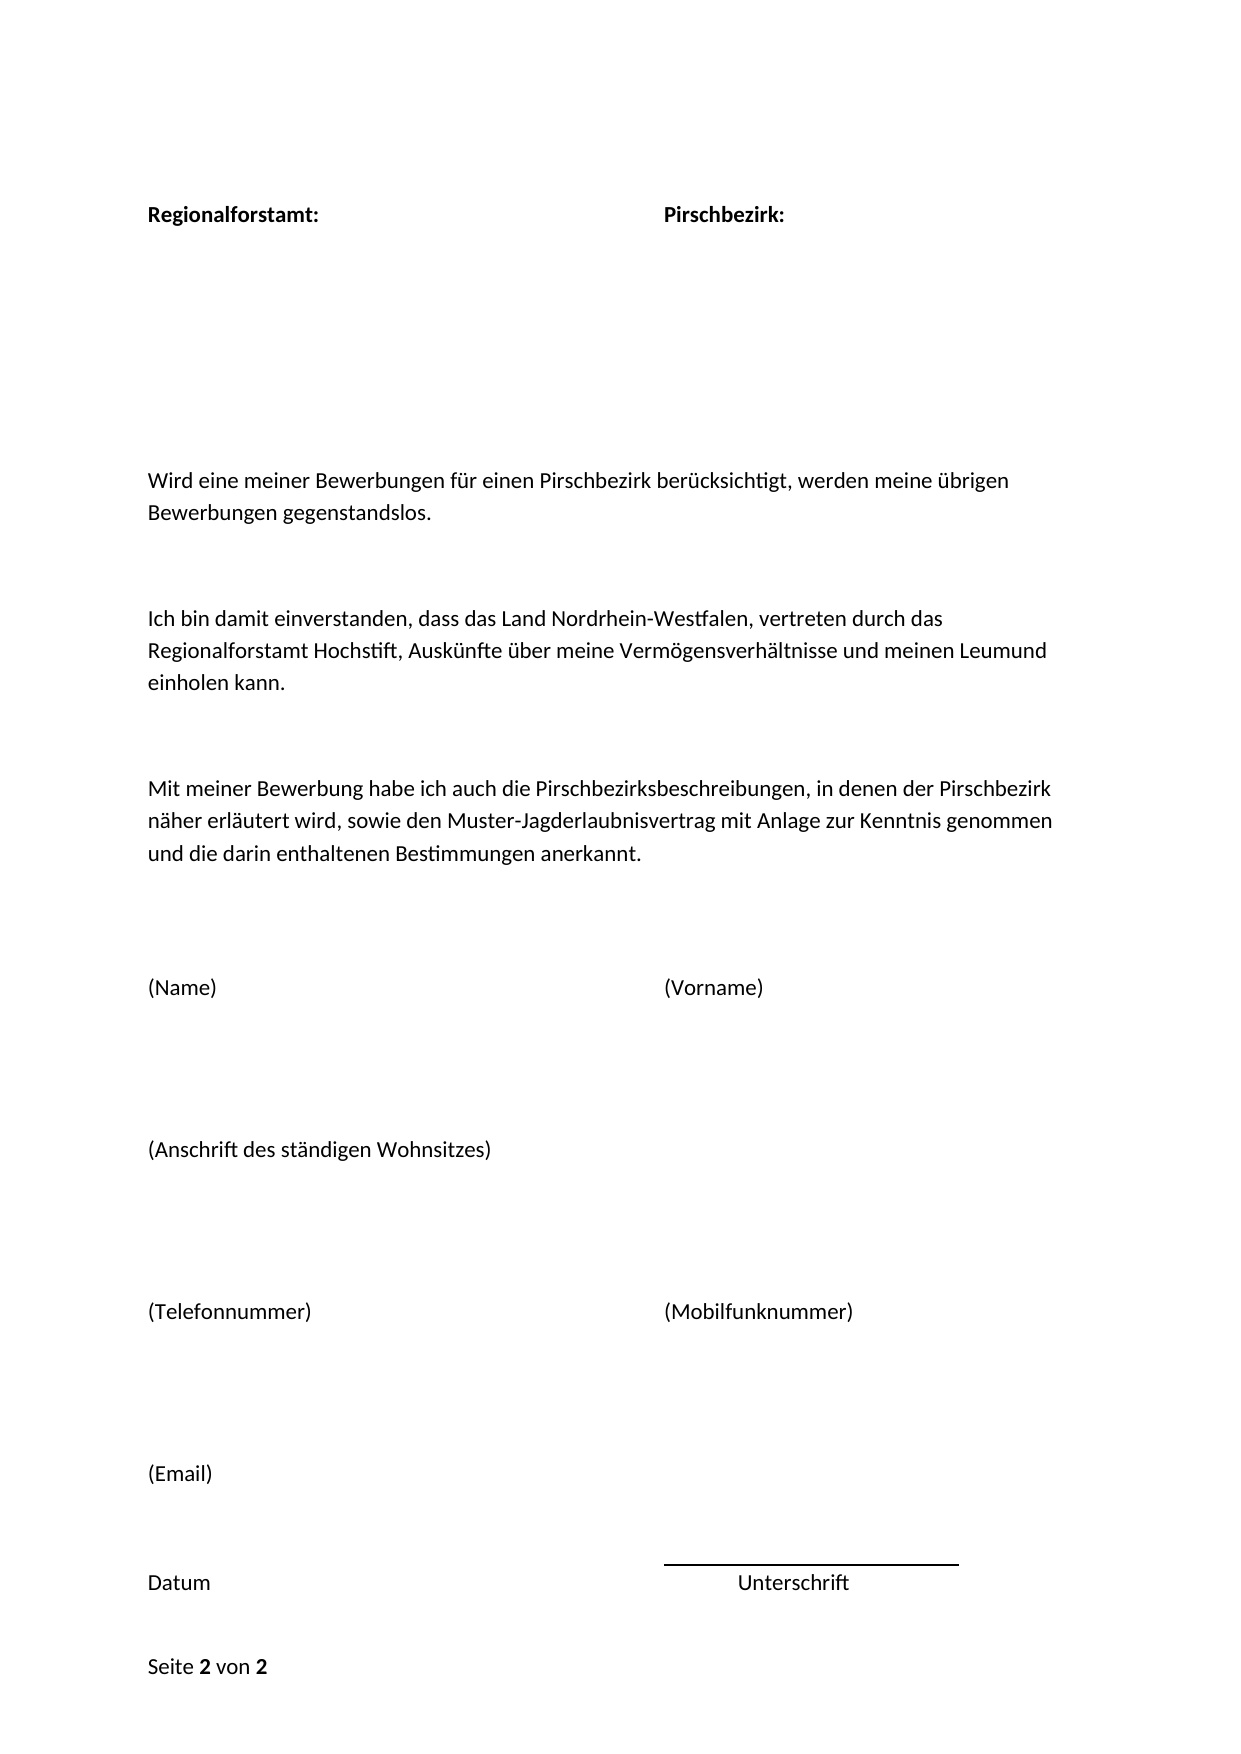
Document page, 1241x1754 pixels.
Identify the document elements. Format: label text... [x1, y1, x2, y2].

text (Email) [148, 1459, 1093, 1487]
text Regionalforstamt: Pirschbezirk: [148, 201, 1093, 229]
text Mit meiner Bewerbung habe ich auch die Pirschbezirksbeschreibungen, in denen der Pirschbezirk näher erläutert wird, sowie den Muster-Jagderlaubnisvertrag mit Anlage zur Kenntnis genommen und die darin enthaltenen Bestimmungen anerkannt. [148, 774, 1093, 867]
text (Telefonnummer) (Mobilfunknummer) [148, 1297, 1093, 1325]
text (Anschrift des ständigen Wohnsitzes) [148, 1135, 1093, 1163]
text Wird eine meiner Bewerbungen für einen Pirschbezirk berücksichtigt, werden meine übrigen Bewerbungen gegenstandslos. [148, 466, 1093, 526]
text Datum Unterschrift [148, 1568, 1093, 1596]
text (Name) (Vorname) [148, 973, 1093, 1001]
text Ich bin damit einverstanden, dass das Land Nordrhein-Westfalen, vertreten durch das Regionalforstamt Hochstift, Auskünfte über meine Vermögensverhältnisse und meinen Leumund einholen kann. [148, 604, 1093, 696]
